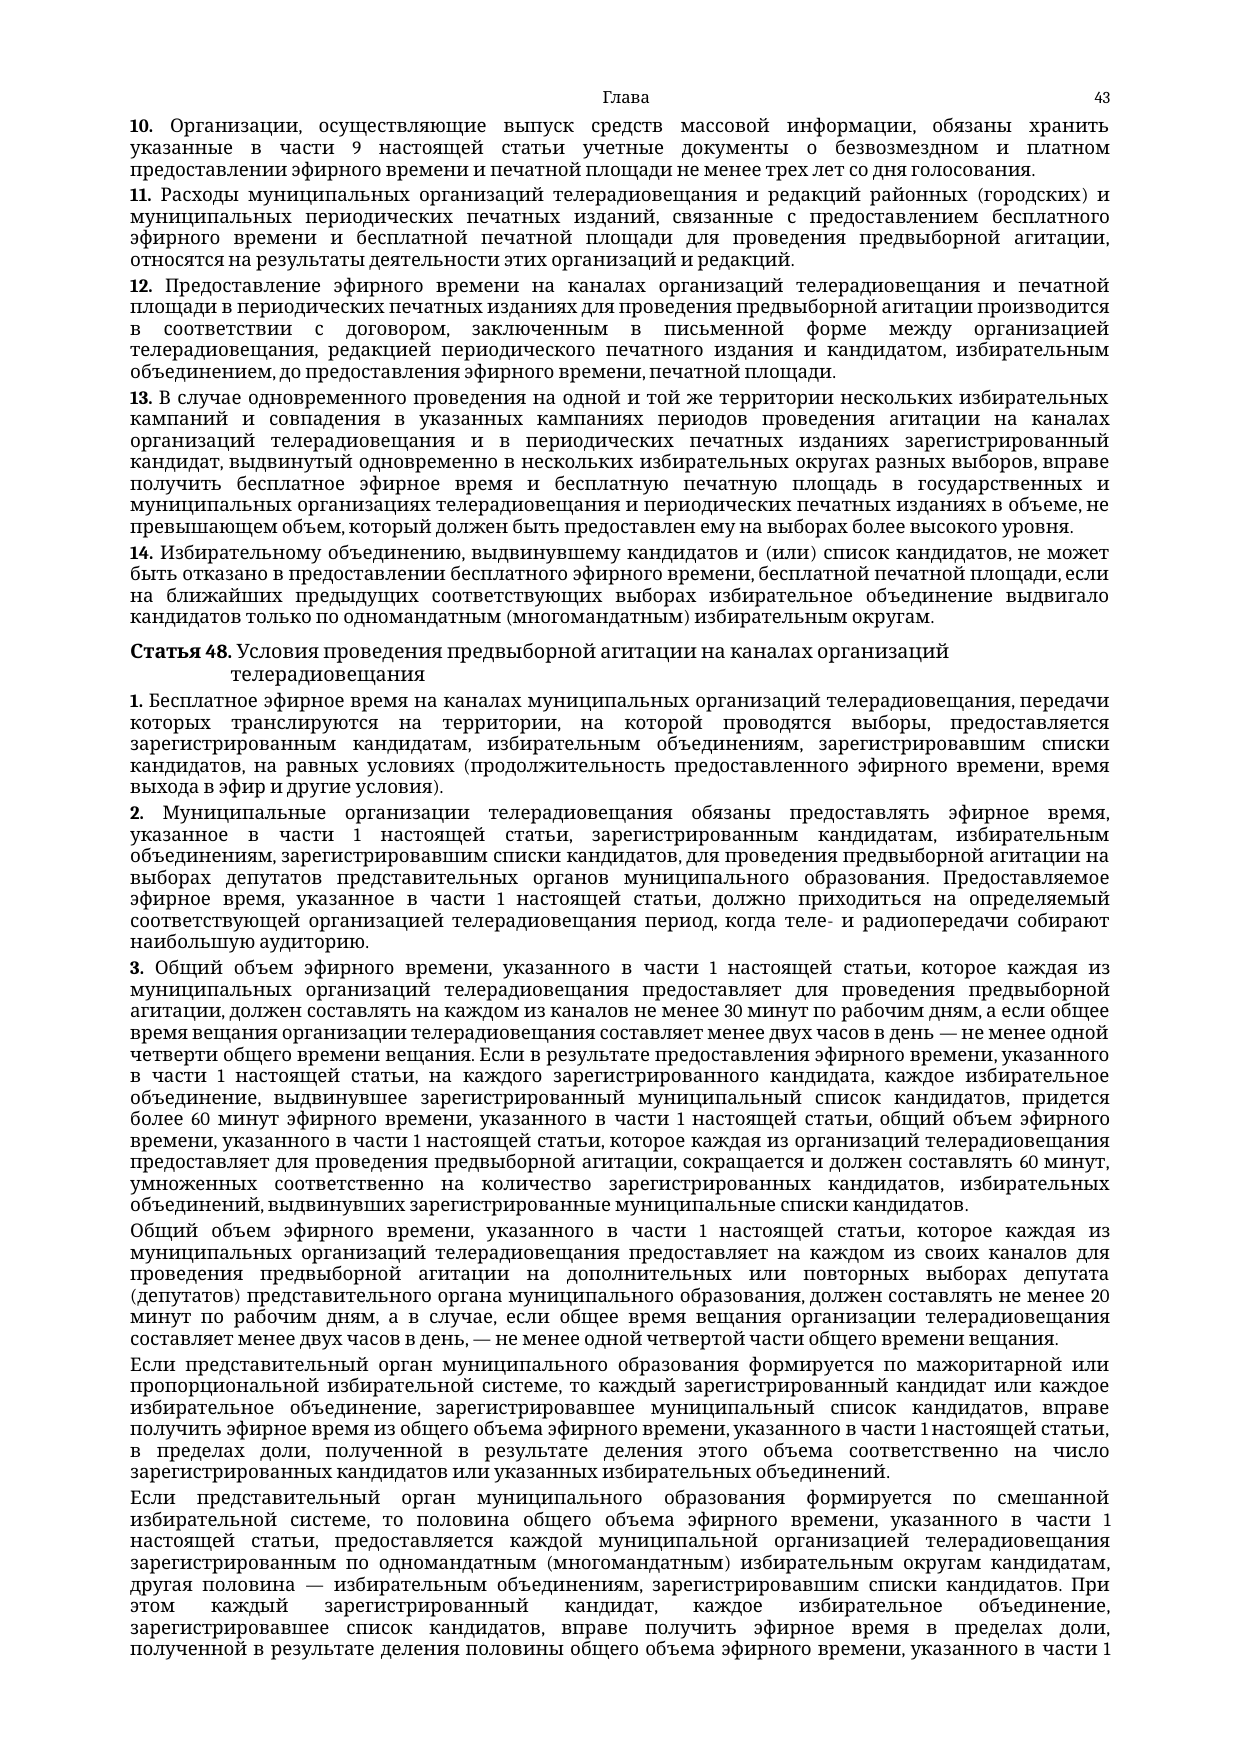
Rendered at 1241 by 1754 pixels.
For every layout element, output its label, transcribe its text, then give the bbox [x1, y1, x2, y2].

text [130, 1488, 1110, 1660]
text 13. В случае одновременного проведения на одной и той же территории нескольких избирательных кампаний и совпадения в указанных кампаниях периодов проведения агитации на каналах организаций телерадиовещания и в периодических печатных изданиях зарегистрированный кандидат, выдвинутый одновременно в нескольких избирательных округах разных выборов, вправе получить бесплатное эфирное время и бесплатную печатную площадь в государственных и муниципальных организациях телерадиовещания и периодических печатных изданиях в объеме, не превышающем объем, который должен быть предоставлен ему на выборах более высокого уровня. [130, 387, 1110, 538]
text 1. Бесплатное эфирное время на каналах муниципальных организаций телерадиовещания, передачи которых транслируются на территории, на которой проводятся выборы, предоставляется зарегистрированным кандидатам, избирательным объединениям, зарегистрировавшим списки кандидатов, на равных условиях (продолжительность предоставленного эфирного времени, время выхода в эфир и другие условия). [130, 691, 1110, 798]
text 11. Расходы муниципальных организаций телерадиовещания и редакций районных (городских) и муниципальных периодических печатных изданий, связанные с предоставлением бесплатного эфирного времени и бесплатной печатной площади для проведения предвыборной агитации, относятся на результаты деятельности этих организаций и редакций. [130, 185, 1110, 271]
text Статья 48. Условия проведения предвыборной агитации на каналах организаций телерадиовещания [130, 641, 1110, 687]
text Если представительный орган муниципального образования формируется по мажоритарной или пропорциональной избирательной системе, то каждый зарегистрированный кандидат или каждое избирательное объединение, зарегистрировавшее муниципальный список кандидатов, вправе получить эфирное время из общего объема эфирного времени, указанного в части 1 настоящей статьи, в пределах доли, полученной в результате деления этого объема соответственно на число зарегистрированных кандидатов или указанных избирательных объединений. [130, 1354, 1110, 1484]
text 12. Предоставление эфирного времени на каналах организаций телерадиовещания и печатной площади в периодических печатных изданиях для проведения предвыборной агитации производится в соответствии с договором, заключенным в письменной форме между организацией телерадиовещания, редакцией периодического печатного издания и кандидатом, избирательным объединением, до предоставления эфирного времени, печатной площади. [130, 275, 1110, 383]
text 3. Общий объем эфирного времени, указанного в части 1 настоящей статьи, которое каждая из муниципальных организаций телерадиовещания предоставляет для проведения предвыборной агитации, должен составлять на каждом из каналов не менее 30 минут по рабочим дням, а если общее время вещания организации телерадиовещания составляет менее двух часов в день — не менее одной четверти общего времени вещания. Если в результате предоставления эфирного времени, указанного в части 1 настоящей статьи, на каждого зарегистрированного кандидата, каждое избирательное объединение, выдвинувшее зарегистрированный муниципальный список кандидатов, придется более 60 минут эфирного времени, указанного в части 1 настоящей статьи, общий объем эфирного времени, указанного в части 1 настоящей статьи, которое каждая из организаций телерадиовещания предоставляет для проведения предвыборной агитации, сокращается и должен составлять 60 минут, умноженных соответственно на количество зарегистрированных кандидатов, избирательных объединений, выдвинувших зарегистрированные муниципальные списки кандидатов. [130, 958, 1110, 1217]
text 2. Муниципальные организации телерадиовещания обязаны предоставлять эфирное время, указанное в части 1 настоящей статьи, зарегистрированным кандидатам, избирательным объединениям, зарегистрировавшим списки кандидатов, для проведения предвыборной агитации на выборах депутатов представительных органов муниципального образования. Предоставляемое эфирное время, указанное в части 1 настоящей статьи, должно приходиться на определяемый соответствующей организацией телерадиовещания период, когда теле- и радиопередачи собирают наибольшую аудиторию. [130, 803, 1110, 954]
text 14. Избирательному объединению, выдвинувшему кандидатов и (или) список кандидатов, не может быть отказано в предоставлении бесплатного эфирного времени, бесплатной печатной площади, если на ближайших предыдущих соответствующих выборах избирательное объединение выдвигало кандидатов только по одномандатным (многомандатным) избирательным округам. [130, 542, 1110, 628]
text 10. Организации, осуществляющие выпуск средств массовой информации, обязаны хранить указанные в части 9 настоящей статьи учетные документы о безвозмездном и платном предоставлении эфирного времени и печатной площади не менее трех лет со дня голосования. [130, 116, 1110, 181]
text Общий объем эфирного времени, указанного в части 1 настоящей статьи, которое каждая из муниципальных организаций телерадиовещания предоставляет на каждом из своих каналов для проведения предвыборной агитации на дополнительных или повторных выборах депутата (депутатов) представительного органа муниципального образования, должен составлять не менее 20 минут по рабочим дням, а в случае, если общее время вещания организации телерадиовещания составляет менее двух часов в день, — не менее одной четвертой части общего времени вещания. [130, 1221, 1110, 1350]
